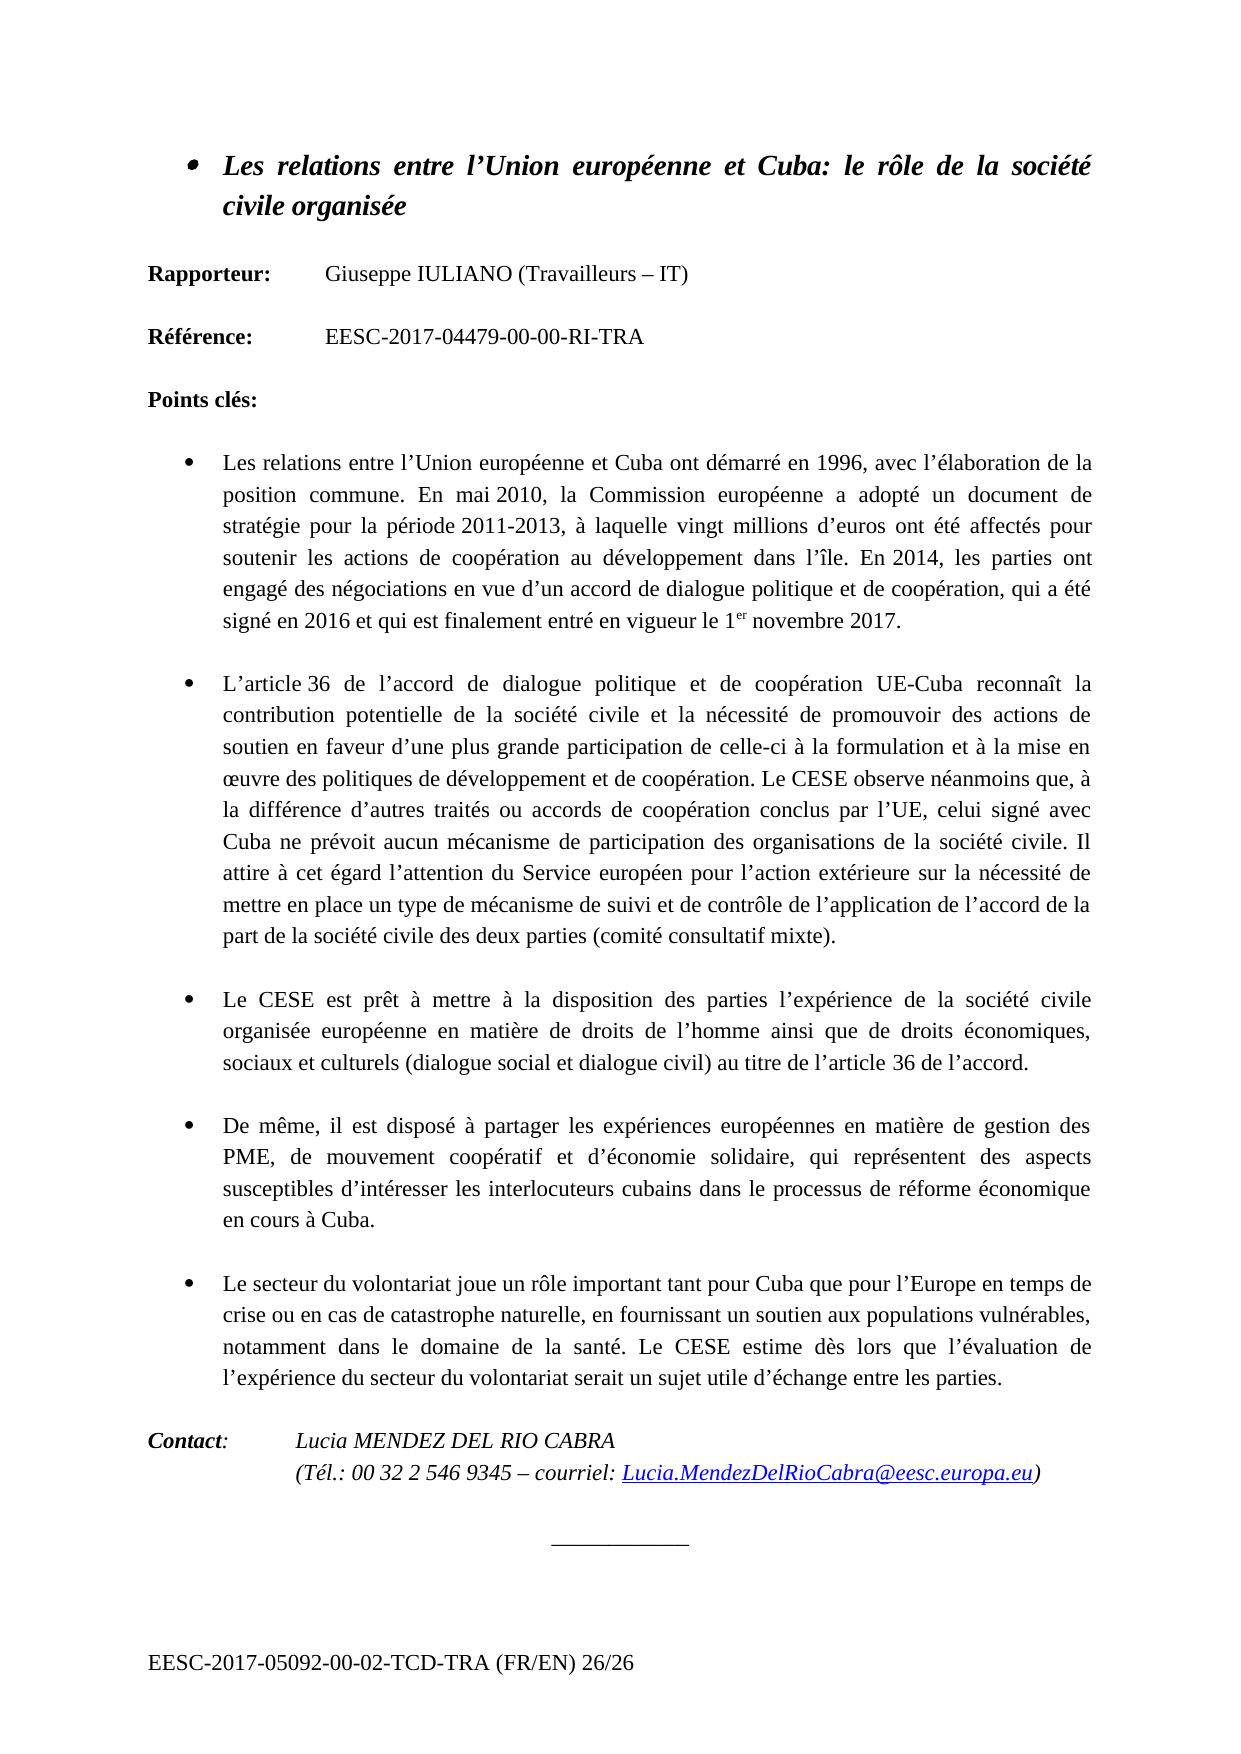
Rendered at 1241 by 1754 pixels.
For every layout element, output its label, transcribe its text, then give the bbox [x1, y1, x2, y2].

list De même, il est disposé à partager les expériences européennes en matière de gestion des PME, de mouvement coopératif et d’économie solidaire, qui représentent des aspects susceptibles d’intéresser les interlocuteurs cubains dans le processus de réforme économique en cours à Cuba. [185, 1112, 1093, 1233]
list Le secteur du volontariat joue un rôle important tant pour Cuba que pour l’Europe en temps de crise ou en cas de catastrophe naturelle, en fournissant un soutien aux populations vulnérables, notamment dans le domaine de la santé. Le CESE estime dès lors que l’évaluation de l’expérience du secteur du volontariat serait un sujet utile d’échange entre les parties. [185, 1270, 1093, 1391]
list Les relations entre l’Union européenne et Cuba ont démarré en 1996, avec l’élaboration de la position commune. En mai 2010, la Commission européenne a adopté un document de stratégie pour la période 2011-2013, à laquelle vingt millions d’euros ont été affectés pour soutenir les actions de coopération au développement dans l’île. En 2014, les parties ont engagé des négociations en vue d’un accord de dialogue politique et de coopération, qui a été signé en 2016 et qui est finalement entré en vigueur le 1er novembre 2017. [185, 449, 1093, 633]
text ____________ [148, 1522, 1093, 1548]
list Le CESE est prêt à mettre à la disposition des parties l’expérience de la société civile organisée européenne en matière de droits de l’homme ainsi que de droits économiques, sociaux et culturels (dialogue social et dialogue civil) au titre de l’article 36 de l’accord. [185, 986, 1093, 1075]
list L’article 36 de l’accord de dialogue politique et de coopération UE-Cuba reconnaît la contribution potentielle de la société civile et la nécessité de promouvoir des actions de soutien en faveur d’une plus grande participation de celle-ci à la formulation et à la mise en œuvre des politiques de développement et de coopération. Le CESE observe néanmoins que, à la différence d’autres traités ou accords de coopération conclus par l’UE, celui signé avec Cuba ne prévoit aucun mécanisme de participation des organisations de la société civile. Il attire à cet égard l’attention du Service européen pour l’action extérieure sur la nécessité de mettre en place un type de mécanisme de suivi et de contrôle de l’application de l’accord de la part de la société civile des deux parties (comité consultatif mixte). [185, 670, 1093, 949]
text Rapporteur: Giuseppe IULIANO (Travailleurs – IT) [148, 260, 1093, 286]
list Les relations entre l’Union européenne et Cuba: le rôle de la société civile organisée [185, 148, 1093, 221]
text Contact: Lucia MENDEZ DEL RIO CABRA [148, 1427, 1093, 1454]
text Points clés: [148, 386, 1093, 412]
text Référence: EESC-2017-04479-00-00-RI-TRA [148, 323, 1093, 349]
text (Tél.: 00 32 2 546 9345 – courriel: Lucia.MendezDelRioCabra@eesc.europa.eu) [148, 1459, 1093, 1485]
